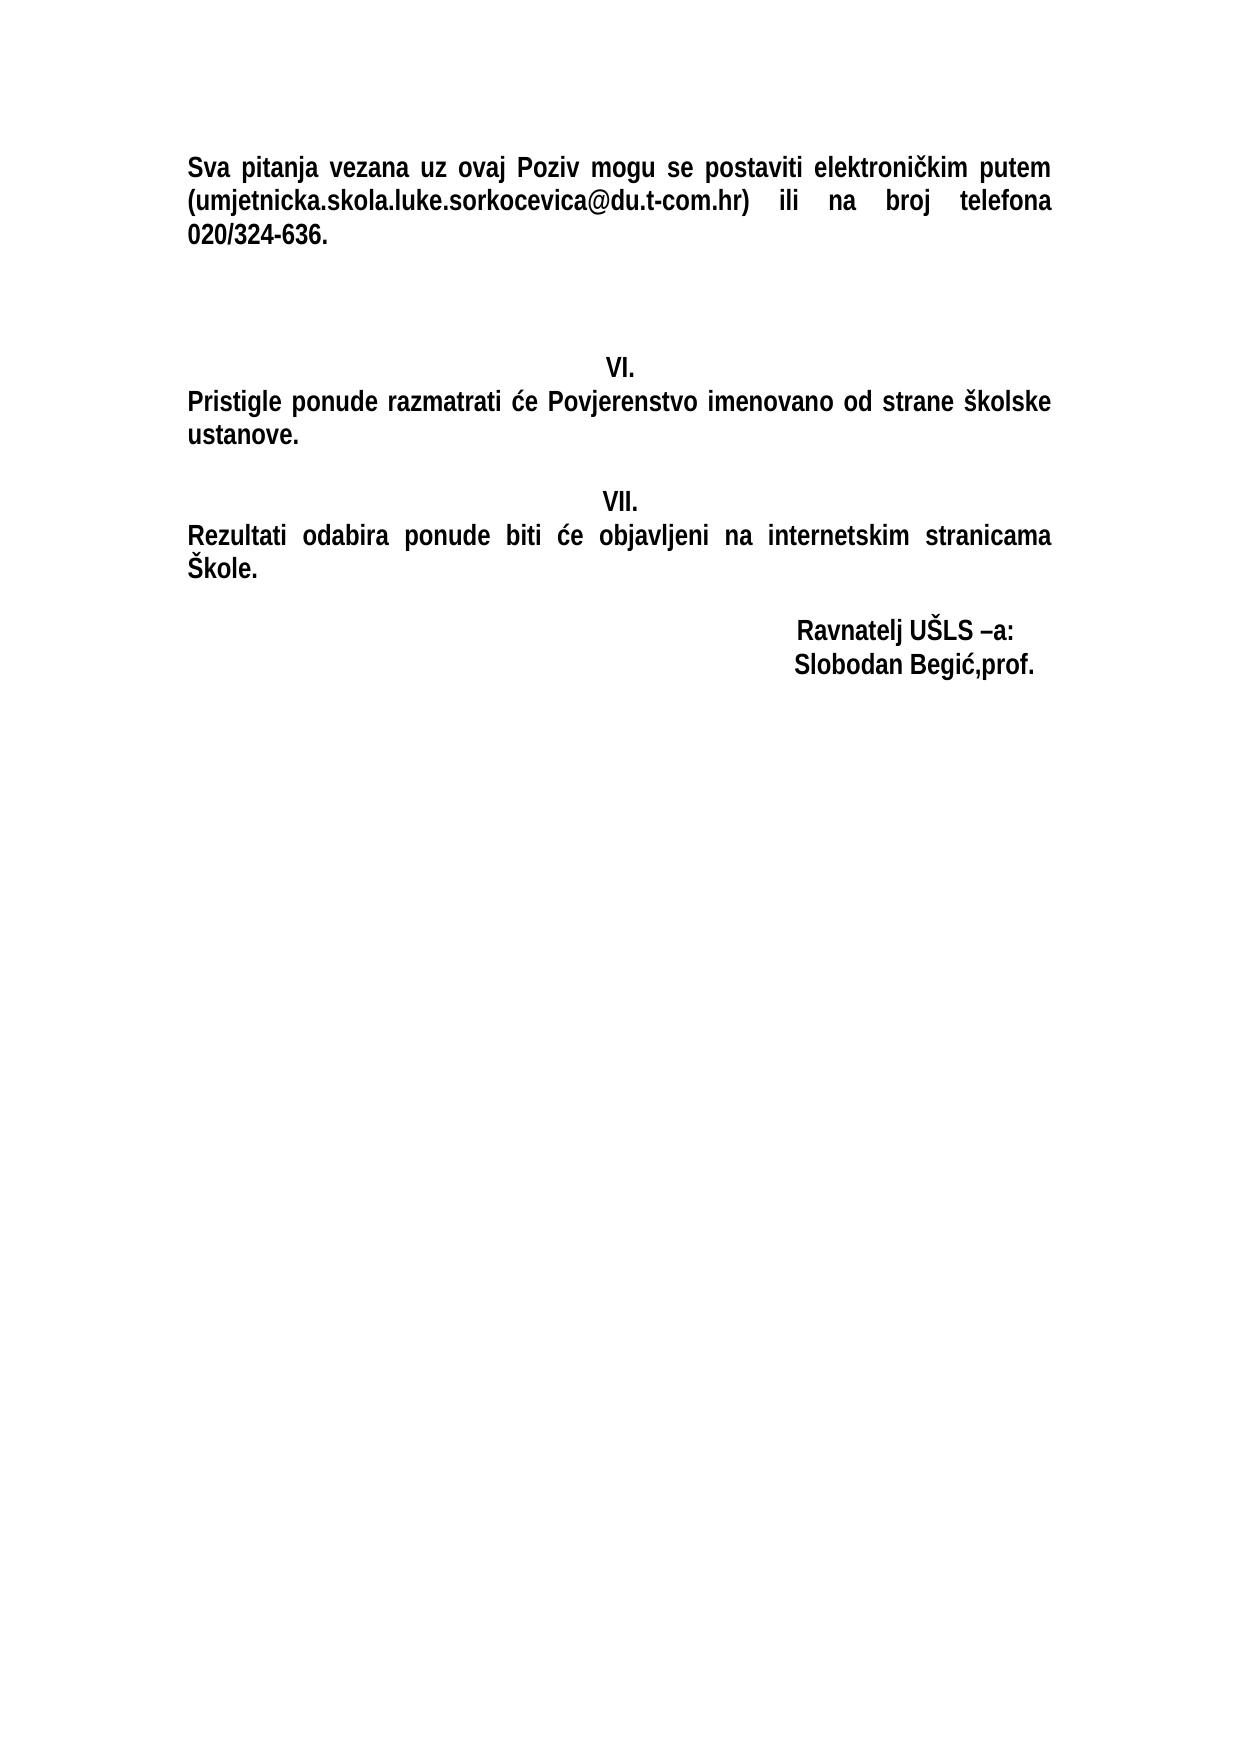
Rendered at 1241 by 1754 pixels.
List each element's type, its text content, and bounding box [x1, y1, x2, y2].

text VII. [187, 484, 1053, 518]
text Ravnatelj UŠLS –a: [562, 613, 1053, 647]
text Slobodan Begić,prof. [787, 647, 1053, 680]
text Rezultati odabira ponude biti će objavljeni na internetskim stranicama Škole. [187, 518, 1053, 585]
text Pristigle ponude razmatrati će Povjerenstvo imenovano od strane školske ustanove. [187, 384, 1053, 451]
text VI. [187, 351, 1053, 384]
text Sva pitanja vezana uz ovaj Poziv mogu se postaviti elektroničkim putem (umjetnicka.skola.luke.sorkocevica@du.t-com.hr) ili na broj telefona 020/324-636. [187, 150, 1053, 250]
